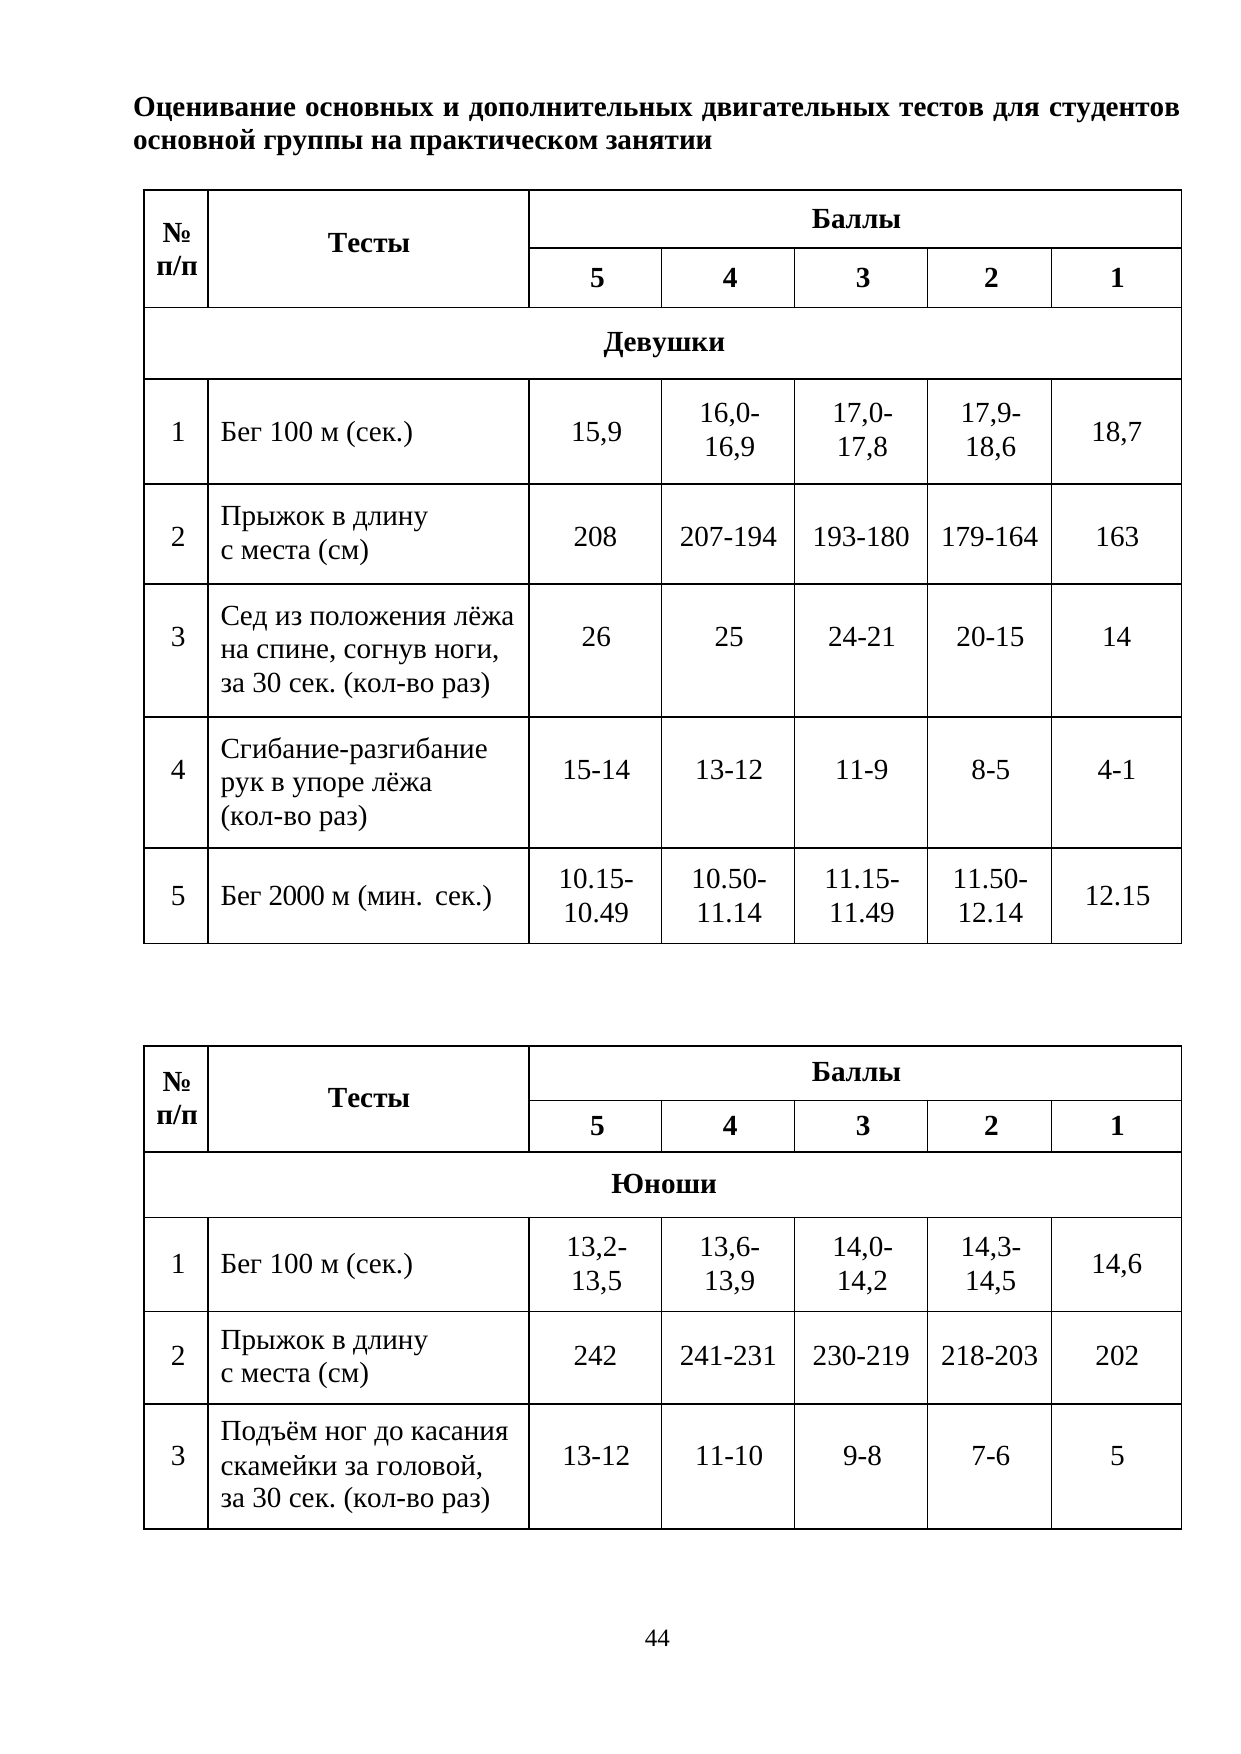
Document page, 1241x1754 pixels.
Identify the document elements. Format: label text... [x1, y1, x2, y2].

table_header Баллы [530, 191, 1181, 247]
table_cell 3 [795, 1101, 927, 1151]
table_cell 202 [1052, 1312, 1181, 1403]
table_cell Сгибание-разгибание рук в упоре лёжа (кол-во раз) [209, 718, 528, 847]
table_cell 5 [530, 249, 661, 306]
table_cell Прыжок в длину с места (см) [209, 485, 528, 583]
text Оценивание основных и дополнительных двигательных тестов для студентов основной группы на практическом занятии [133, 89, 1181, 156]
table_header № п/п [145, 1047, 207, 1151]
table_cell 16,0- 16,9 [662, 380, 794, 483]
table_header Баллы [530, 1047, 1181, 1099]
table_cell 13,2- 13,5 [530, 1218, 661, 1311]
table_cell 13-12 [662, 718, 794, 847]
table_cell 163 [1052, 485, 1181, 583]
table_cell 13,6- 13,9 [662, 1218, 794, 1311]
table_cell 1 [145, 1218, 207, 1311]
table_cell 10.50- 11.14 [662, 849, 794, 943]
table_header № п/п [145, 191, 207, 306]
table_cell 4 [145, 718, 207, 847]
table_cell 12.15 [1052, 849, 1181, 943]
table_cell Прыжок в длину с места (см) [209, 1312, 528, 1403]
table_cell 4-1 [1052, 718, 1181, 847]
table_cell 2 [928, 1101, 1051, 1151]
table_cell 1 [1052, 1101, 1181, 1151]
table_cell 17,9- 18,6 [928, 380, 1051, 483]
table_cell 5 [530, 1101, 661, 1151]
table_cell 3 [145, 585, 207, 716]
table_cell 218-203 [928, 1312, 1051, 1403]
table_cell 11-9 [795, 718, 927, 847]
table_cell 15-14 [530, 718, 661, 847]
table_cell 4 [662, 1101, 794, 1151]
table_cell 2 [145, 485, 207, 583]
table_cell Юноши [145, 1153, 1181, 1217]
table_cell 14,0- 14,2 [795, 1218, 927, 1311]
table_cell 17,0- 17,8 [795, 380, 927, 483]
table_cell 9-8 [795, 1405, 927, 1528]
table_cell 7-6 [928, 1405, 1051, 1528]
table_cell 241-231 [662, 1312, 794, 1403]
table_cell 11.15- 11.49 [795, 849, 927, 943]
table_cell Девушки [145, 308, 1181, 378]
table_cell 193-180 [795, 485, 927, 583]
table_cell 15,9 [530, 380, 661, 483]
table_cell 24-21 [795, 585, 927, 716]
table_cell 11.50- 12.14 [928, 849, 1051, 943]
table_cell 25 [662, 585, 794, 716]
table_cell 230-219 [795, 1312, 927, 1403]
table_cell 1 [145, 380, 207, 483]
table_cell Бег 100 м (сек.) [209, 380, 528, 483]
table_cell 179-164 [928, 485, 1051, 583]
table_cell 10.15- 10.49 [530, 849, 661, 943]
table_header Тесты [209, 1047, 528, 1151]
table_cell 242 [530, 1312, 661, 1403]
table_cell 2 [928, 249, 1051, 306]
table_header Тесты [209, 191, 528, 306]
table_cell 1 [1052, 249, 1181, 306]
table_cell 20-15 [928, 585, 1051, 716]
table_cell 4 [662, 249, 794, 306]
table_cell 8-5 [928, 718, 1051, 847]
table_cell 5 [1052, 1405, 1181, 1528]
table_cell Подъём ног до касания скамейки за головой, за 30 сек. (кол-во раз) [209, 1405, 528, 1528]
table_cell 208 [530, 485, 661, 583]
table_cell 26 [530, 585, 661, 716]
table_cell Бег 100 м (сек.) [209, 1218, 528, 1311]
table_cell Сед из положения лёжа на спине, согнув ноги, за 30 сек. (кол-во раз) [209, 585, 528, 716]
table_cell Бег 2000 м (мин. сек.) [209, 849, 528, 943]
table_cell 14,3- 14,5 [928, 1218, 1051, 1311]
table_cell 13-12 [530, 1405, 661, 1528]
table_cell 207-194 [662, 485, 794, 583]
table_cell 5 [145, 849, 207, 943]
table_cell 3 [145, 1405, 207, 1528]
table_cell 3 [795, 249, 927, 306]
table_cell 11-10 [662, 1405, 794, 1528]
table_cell 14 [1052, 585, 1181, 716]
table_cell 2 [145, 1312, 207, 1403]
table_cell 14,6 [1052, 1218, 1181, 1311]
table_cell 18,7 [1052, 380, 1181, 483]
